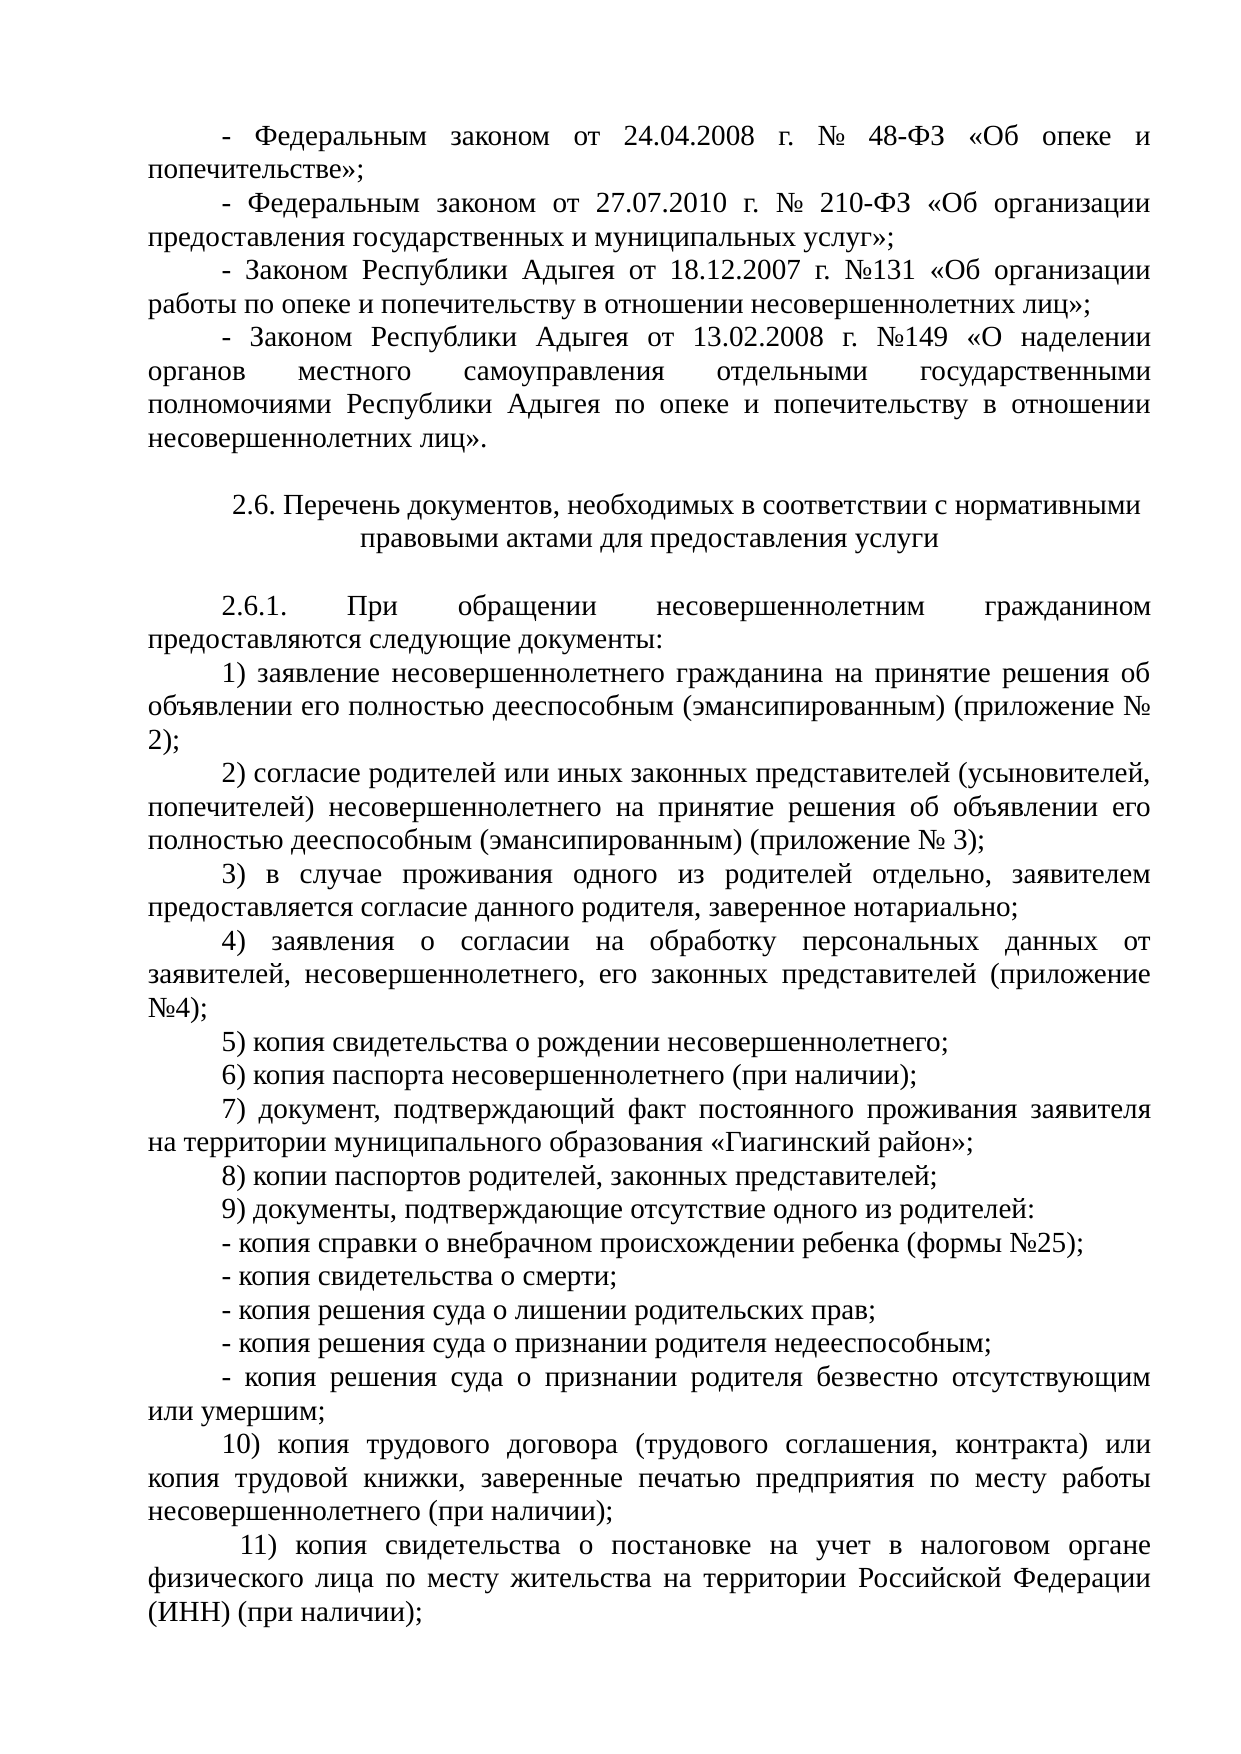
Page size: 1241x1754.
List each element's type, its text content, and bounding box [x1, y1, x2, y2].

text - Федеральным законом от 27.07.2010 г. № 210-ФЗ «Об организации предоставления государственных и муниципальных услуг»; [148, 185, 1152, 252]
text - копия решения суда о лишении родительских прав; [148, 1292, 1152, 1326]
text - копия справки о внебрачном происхождении ребенка (формы №25); [148, 1225, 1152, 1258]
text 1) заявление несовершеннолетнего гражданина на принятие решения об объявлении его полностью дееспособным (эмансипированным) (приложение № 2); [148, 655, 1152, 755]
text 4) заявления о согласии на обработку персональных данных от заявителей, несовершеннолетнего, его законных представителей (приложение №4); [148, 923, 1152, 1024]
text - копия решения суда о признании родителя безвестно отсутствующим или умершим; [148, 1359, 1152, 1426]
text - копия свидетельства о смерти; [148, 1258, 1152, 1292]
text 6) копия паспорта несовершеннолетнего (при наличии); [148, 1057, 1152, 1091]
text - Законом Республики Адыгея от 13.02.2008 г. №149 «О наделении органов местного самоуправления отдельными государственными полномочиями Республики Адыгея по опеке и попечительству в отношении несовершеннолетних лиц». [148, 319, 1152, 453]
text - Законом Республики Адыгея от 18.12.2007 г. №131 «Об организации работы по опеке и попечительству в отношении несовершеннолетних лиц»; [148, 252, 1152, 319]
text 9) документы, подтверждающие отсутствие одного из родителей: [148, 1191, 1152, 1225]
text - копия решения суда о признании родителя недееспособным; [148, 1326, 1152, 1359]
text 8) копии паспортов родителей, законных представителей; [148, 1158, 1152, 1191]
text - Федеральным законом от 24.04.2008 г. № 48-ФЗ «Об опеке и попечительстве»; [148, 118, 1152, 185]
text 7) документ, подтверждающий факт постоянного проживания заявителя на территории муниципального образования «Гиагинский район»; [148, 1091, 1152, 1158]
text 5) копия свидетельства о рождении несовершеннолетнего; [148, 1024, 1152, 1057]
text 3) в случае проживания одного из родителей отдельно, заявителем предоставляется согласие данного родителя, заверенное нотариально; [148, 856, 1152, 923]
text 11) копия свидетельства о постановке на учет в налоговом органе физического лица по месту жительства на территории Российской Федерации (ИНН) (при наличии); [148, 1527, 1152, 1627]
text 2) согласие родителей или иных законных представителей (усыновителей, попечителей) несовершеннолетнего на принятие решения об объявлении его полностью дееспособным (эмансипированным) (приложение № 3); [148, 755, 1152, 856]
text 10) копия трудового договора (трудового соглашения, контракта) или копия трудовой книжки, заверенные печатью предприятия по месту работы несовершеннолетнего (при наличии); [148, 1426, 1152, 1527]
text 2.6.1. При обращении несовершеннолетним гражданином предоставляются следующие документы: [148, 588, 1152, 655]
text 2.6. Перечень документов, необходимых в соответствии с нормативными правовыми актами для предоставления услуги [148, 487, 1152, 554]
